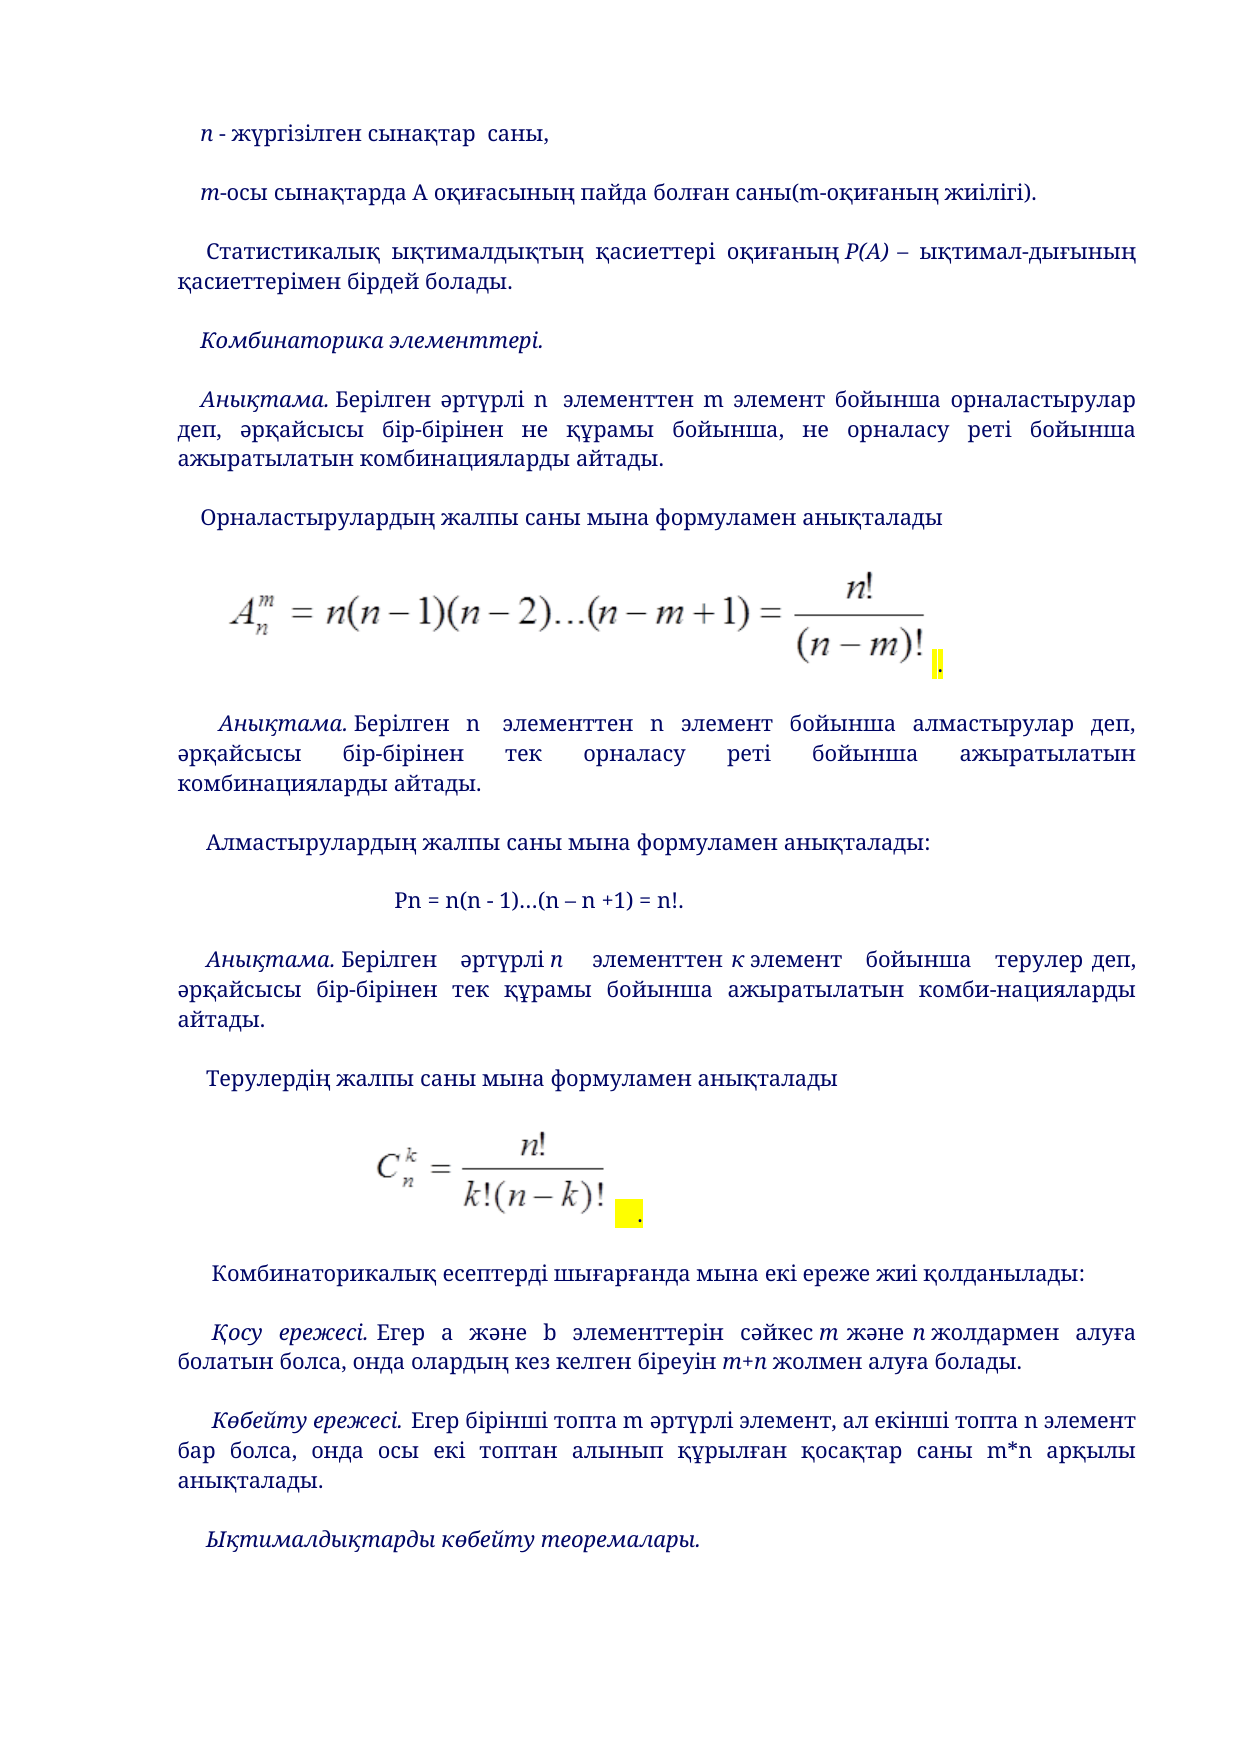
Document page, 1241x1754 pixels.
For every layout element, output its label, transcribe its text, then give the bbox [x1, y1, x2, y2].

text Анықтама. Берiлген n элементтен n элемент бойынша алмастырулар деп, әрқайсысы бiр-бiрiнен тек орналасу ретi бойынша ажыратылатын комбинацияларды айтады. [177, 708, 1136, 797]
text Комбинаторикалық есептердi шығарғанда мына екi ереже жиi қолданылады: [177, 1257, 1136, 1287]
text Қосу ережесi. Егер а және b элементтерiн сәйкес m және n жолдармен алуға болатын болса, онда олардың кез келген бiреуiн m+n жолмен алуға болады. [177, 1316, 1136, 1376]
text . [932, 561, 1136, 679]
text Комбинаторика элементтері. [177, 325, 1136, 354]
text Анықтама. Берiлген әртүрлi n элементтен m элемент бойынша орналастырулар деп, әрқайсысы бiр-бiрiнен не құрамы бойынша, не орналасу ретi бойынша ажыратылатын комбинацияларды айтады. [177, 384, 1136, 473]
text Алмастырулардың жалпы саны мына формуламен анықталады: [177, 827, 1136, 856]
text m-осы сынақтарда A оқиғасының пайда болған саны(m-оқиғаның жиілігі). [177, 177, 1136, 207]
picture [223, 561, 932, 673]
text Pn = n(n - 1)…(n – n +1) = n!. [177, 886, 1136, 915]
text . [615, 1122, 1136, 1228]
text Орналастырулардың жалпы саны мына формуламен анықталады [177, 502, 1136, 532]
picture [372, 1122, 615, 1222]
text Терулердiң жалпы саны мына формуламен анықталады [177, 1063, 1136, 1093]
text Статистикалық ықтималдықтың қасиеттерi оқиғаның P(A) – ықтимал-дығының қасиеттерiмен бiрдей болады. [177, 236, 1136, 296]
text n - жүргiзiлген сынақтар саны, [177, 118, 1136, 148]
text Көбейту ережесi. Егер бiрiншi топта m әртүрлi элемент, ал екiншi топта n элемент бар болса, онда осы екi топтан алынып құрылған қосақтар саны m*n арқылы анықталады. [177, 1405, 1136, 1494]
text Анықтама. Берiлген әртүрлi n элементтен к элемент бойынша терулер деп, әрқайсысы бiр-бiрiнен тек құрамы бойынша ажыратылатын комби-нацияларды айтады. [177, 944, 1136, 1034]
text Ықтималдықтарды көбейту теоремалары. [177, 1524, 1136, 1553]
